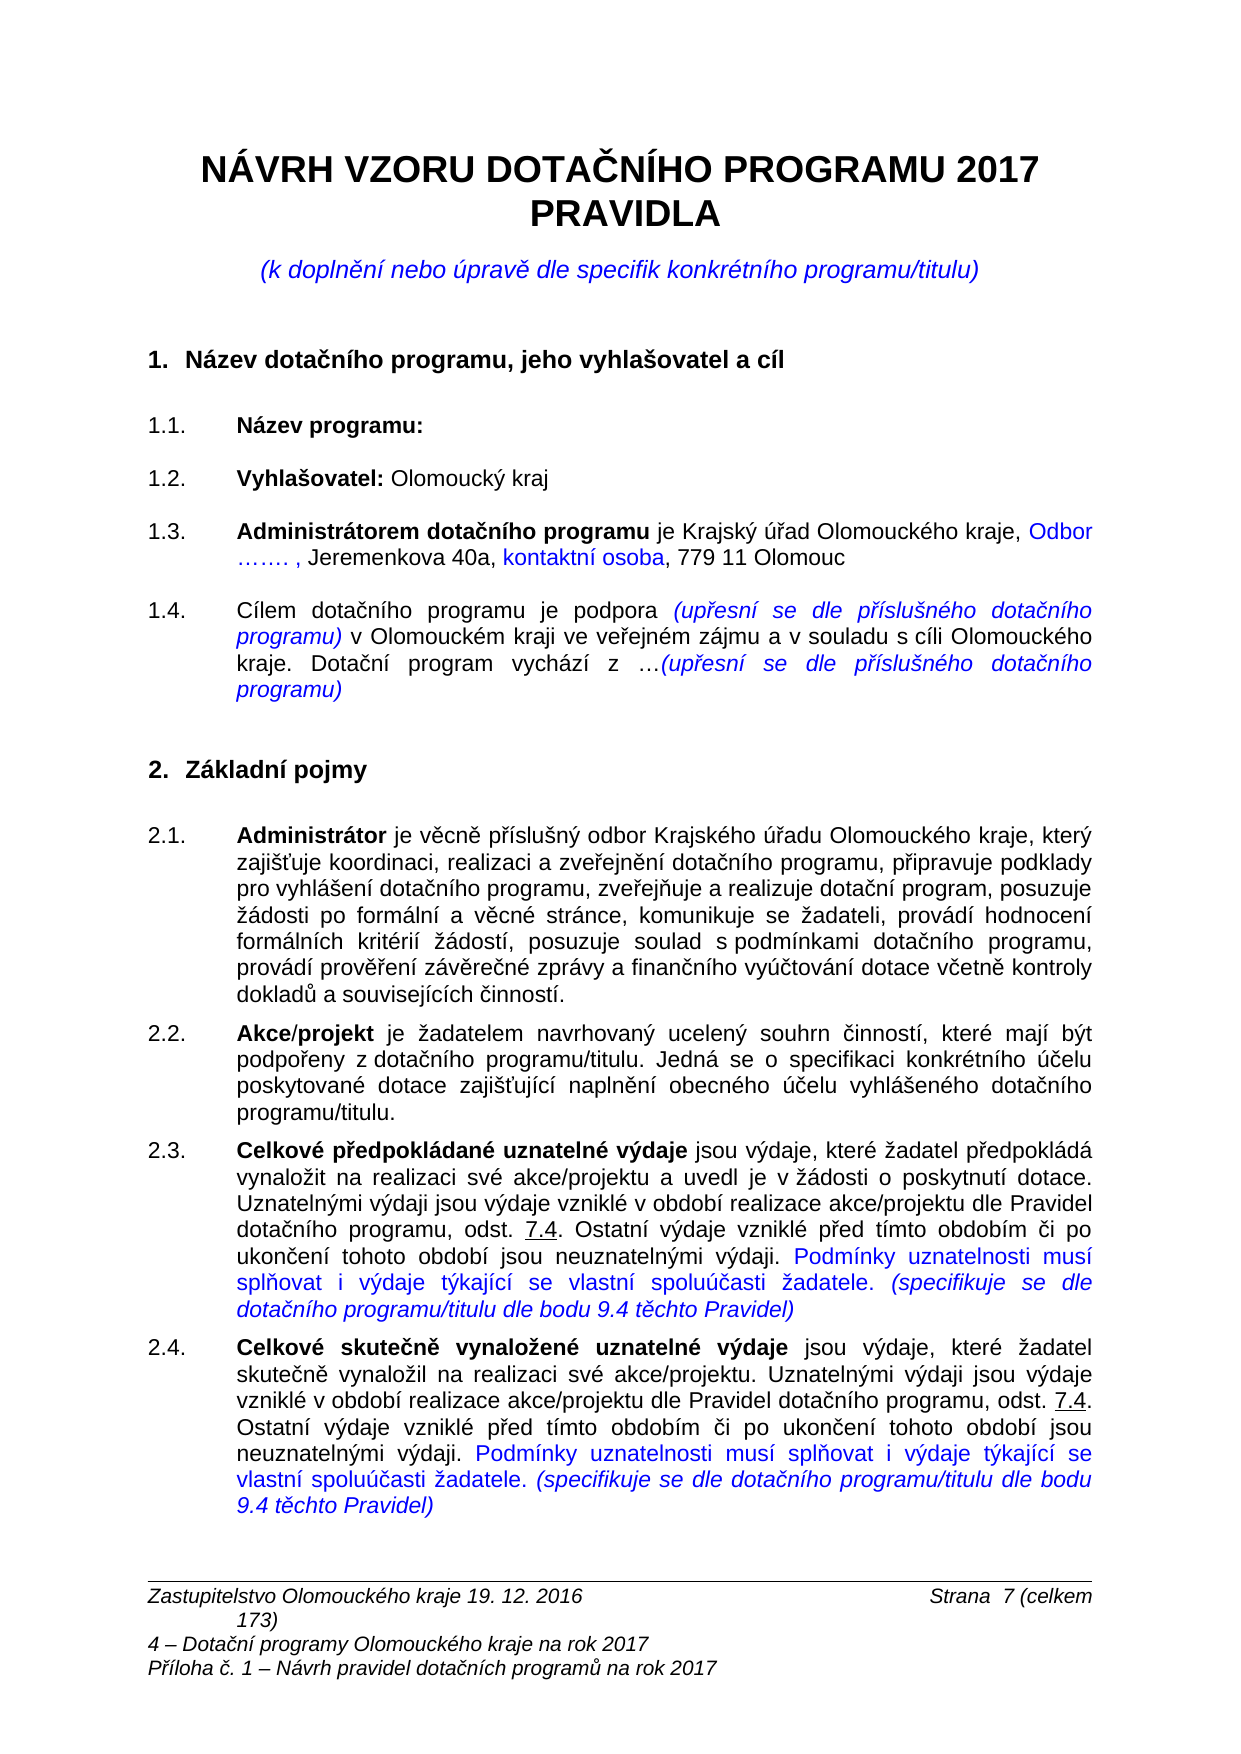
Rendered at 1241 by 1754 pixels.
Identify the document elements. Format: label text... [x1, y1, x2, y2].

text PRAVIDLA [148, 191, 1092, 234]
list Cílem dotačního programu je podpora (upřesní se dle příslušného dotačního programu) v Olomouckém kraji ve veřejném zájmu a v souladu s cíli Olomouckého kraje. Dotační program vychází z …(upřesní se dle příslušného dotačního programu) [148, 597, 1092, 702]
list Název dotačního programu, jeho vyhlašovatel a cíl [148, 345, 1092, 373]
list Základní pojmy [148, 755, 1092, 784]
text NÁVRH VZORU DOTAČNÍHO PROGRAMU 2017 [148, 148, 1092, 191]
list Administrátor je věcně příslušný odbor Krajského úřadu Olomouckého kraje, který zajišťuje koordinaci, realizaci a zveřejnění dotačního programu, připravuje podklady pro vyhlášení dotačního programu, zveřejňuje a realizuje dotační program, posuzuje žádosti po formální a věcné stránce, komunikuje se žadateli, provádí hodnocení formálních kritérií žádostí, posuzuje soulad s podmínkami dotačního programu, provádí prověření závěrečné zprávy a finančního vyúčtování dotace včetně kontroly dokladů a souvisejících činností. [148, 822, 1092, 1007]
list Akce/projekt je žadatelem navrhovaný ucelený souhrn činností, které mají být podpořeny z dotačního programu/titulu. Jedná se o specifikaci konkrétního účelu poskytované dotace zajišťující naplnění obecného účelu vyhlášeného dotačního programu/titulu. [148, 1019, 1092, 1125]
list Vyhlašovatel: Olomoucký kraj [148, 465, 1092, 491]
list Celkové skutečně vynaložené uznatelné výdaje jsou výdaje, které žadatel skutečně vynaložil na realizaci své akce/projektu. Uznatelnými výdaji jsou výdaje vzniklé v období realizace akce/projektu dle Pravidel dotačního programu, odst. 7.4. Ostatní výdaje vzniklé před tímto obdobím či po ukončení tohoto období jsou neuznatelnými výdaji. Podmínky uznatelnosti musí splňovat i výdaje týkající se vlastní spoluúčasti žadatele. (specifikuje se dle dotačního programu/titulu dle bodu 9.4 těchto Pravidel) [148, 1334, 1092, 1519]
list Administrátorem dotačního programu je Krajský úřad Olomouckého kraje, Odbor ……. , Jeremenkova 40a, kontaktní osoba, 779 11 Olomouc [148, 518, 1092, 570]
text (k doplnění nebo úpravě dle specifik konkrétního programu/titulu) [148, 256, 1092, 284]
list Název programu: [148, 412, 1092, 439]
list Celkové předpokládané uznatelné výdaje jsou výdaje, které žadatel předpokládá vynaložit na realizaci své akce/projektu a uvedl je v žádosti o poskytnutí dotace. Uznatelnými výdaji jsou výdaje vzniklé v období realizace akce/projektu dle Pravidel dotačního programu, odst. 7.4. Ostatní výdaje vzniklé před tímto obdobím či po ukončení tohoto období jsou neuznatelnými výdaji. Podmínky uznatelnosti musí splňovat i výdaje týkající se vlastní spoluúčasti žadatele. (specifikuje se dle dotačního programu/titulu dle bodu 9.4 těchto Pravidel) [148, 1137, 1092, 1322]
